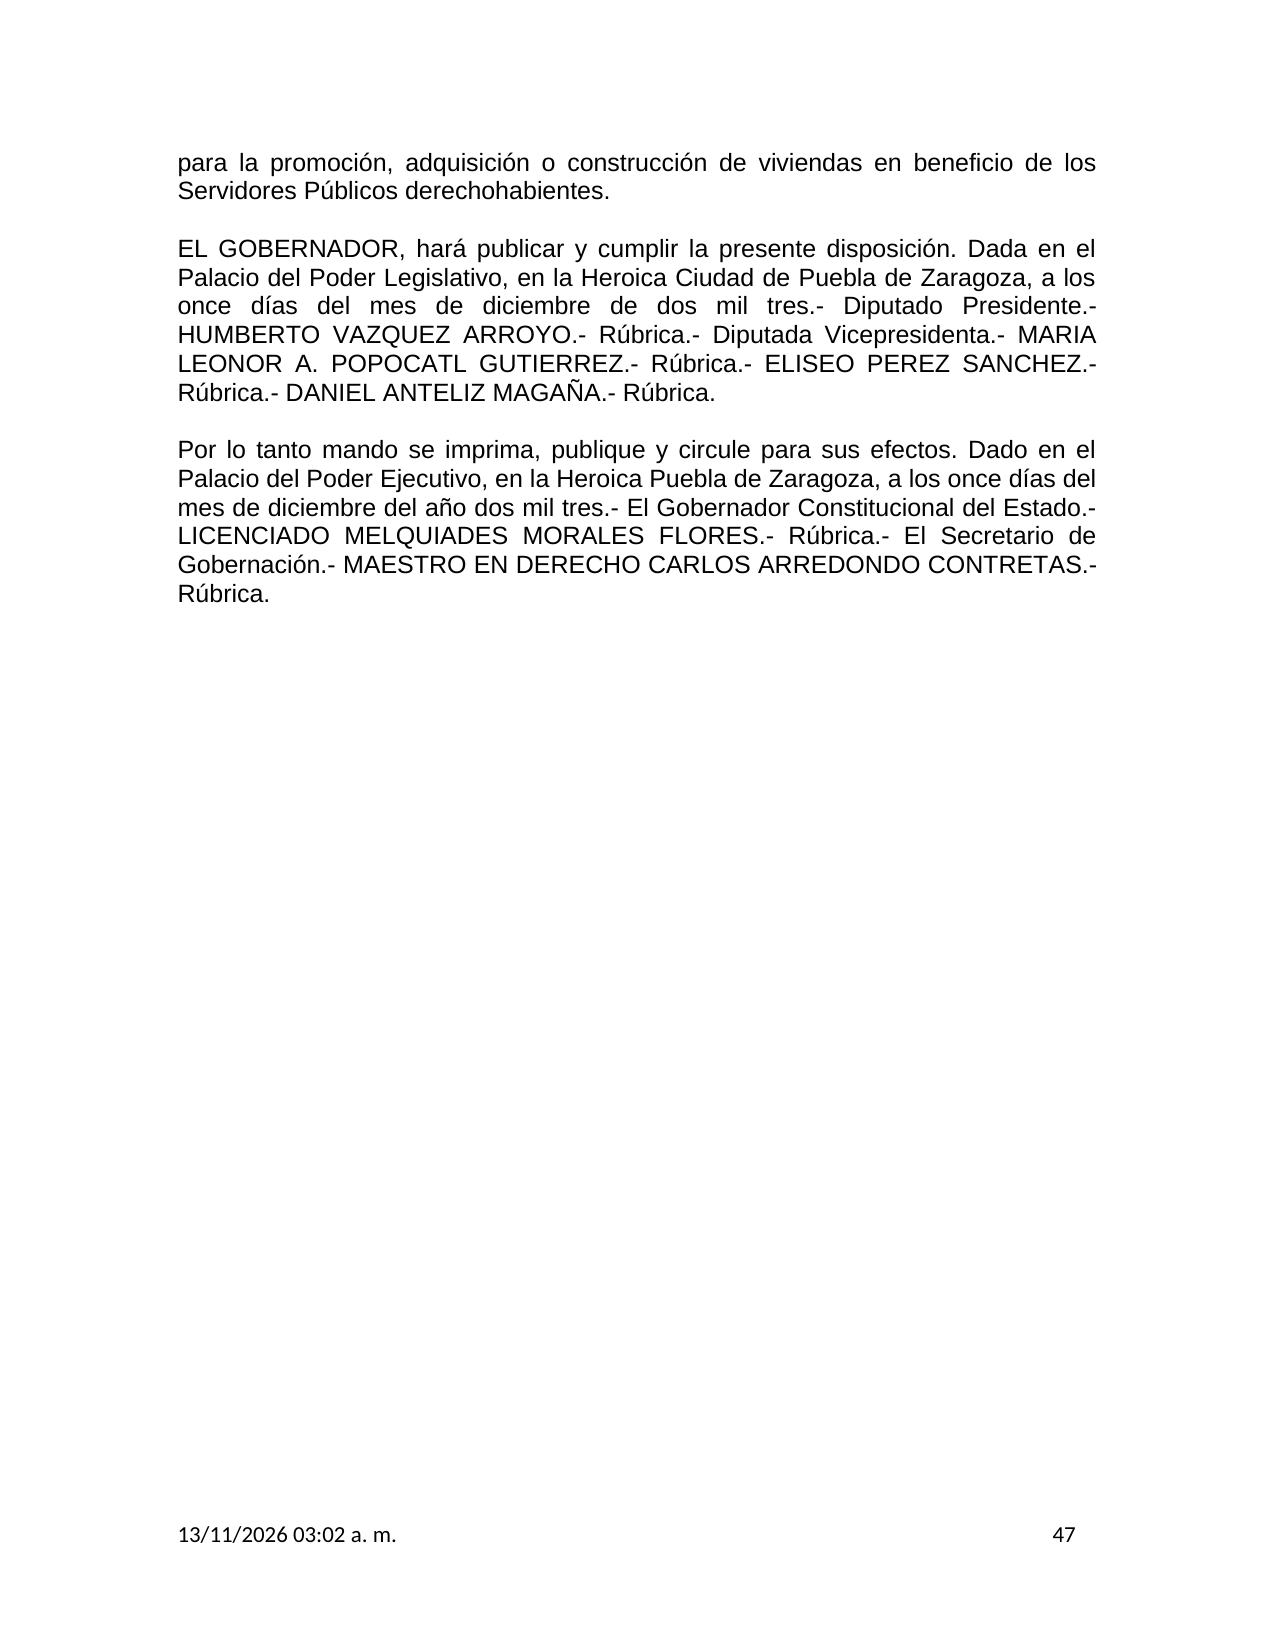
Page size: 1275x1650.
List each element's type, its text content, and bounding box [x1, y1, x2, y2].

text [177, 148, 1098, 205]
text EL GOBERNADOR, hará publicar y cumplir la presente disposición. Dada en el Palacio del Poder Legislativo, en la Heroica Ciudad de Puebla de Zaragoza, a los once días del mes de diciembre de dos mil tres.- Diputado Presidente.- HUMBERTO VAZQUEZ ARROYO.- Rúbrica.- Diputada Vicepresidenta.- MARIA LEONOR A. POPOCATL GUTIERREZ.- Rúbrica.- ELISEO PEREZ SANCHEZ.- Rúbrica.- DANIEL ANTELIZ MAGAÑA.- Rúbrica. [177, 234, 1098, 406]
text Por lo tanto mando se imprima, publique y circule para sus efectos. Dado en el Palacio del Poder Ejecutivo, en la Heroica Puebla de Zaragoza, a los once días del mes de diciembre del año dos mil tres.- El Gobernador Constitucional del Estado.- LICENCIADO MELQUIADES MORALES FLORES.- Rúbrica.- El Secretario de Gobernación.- MAESTRO EN DERECHO CARLOS ARREDONDO CONTRETAS.- Rúbrica. [177, 435, 1098, 608]
